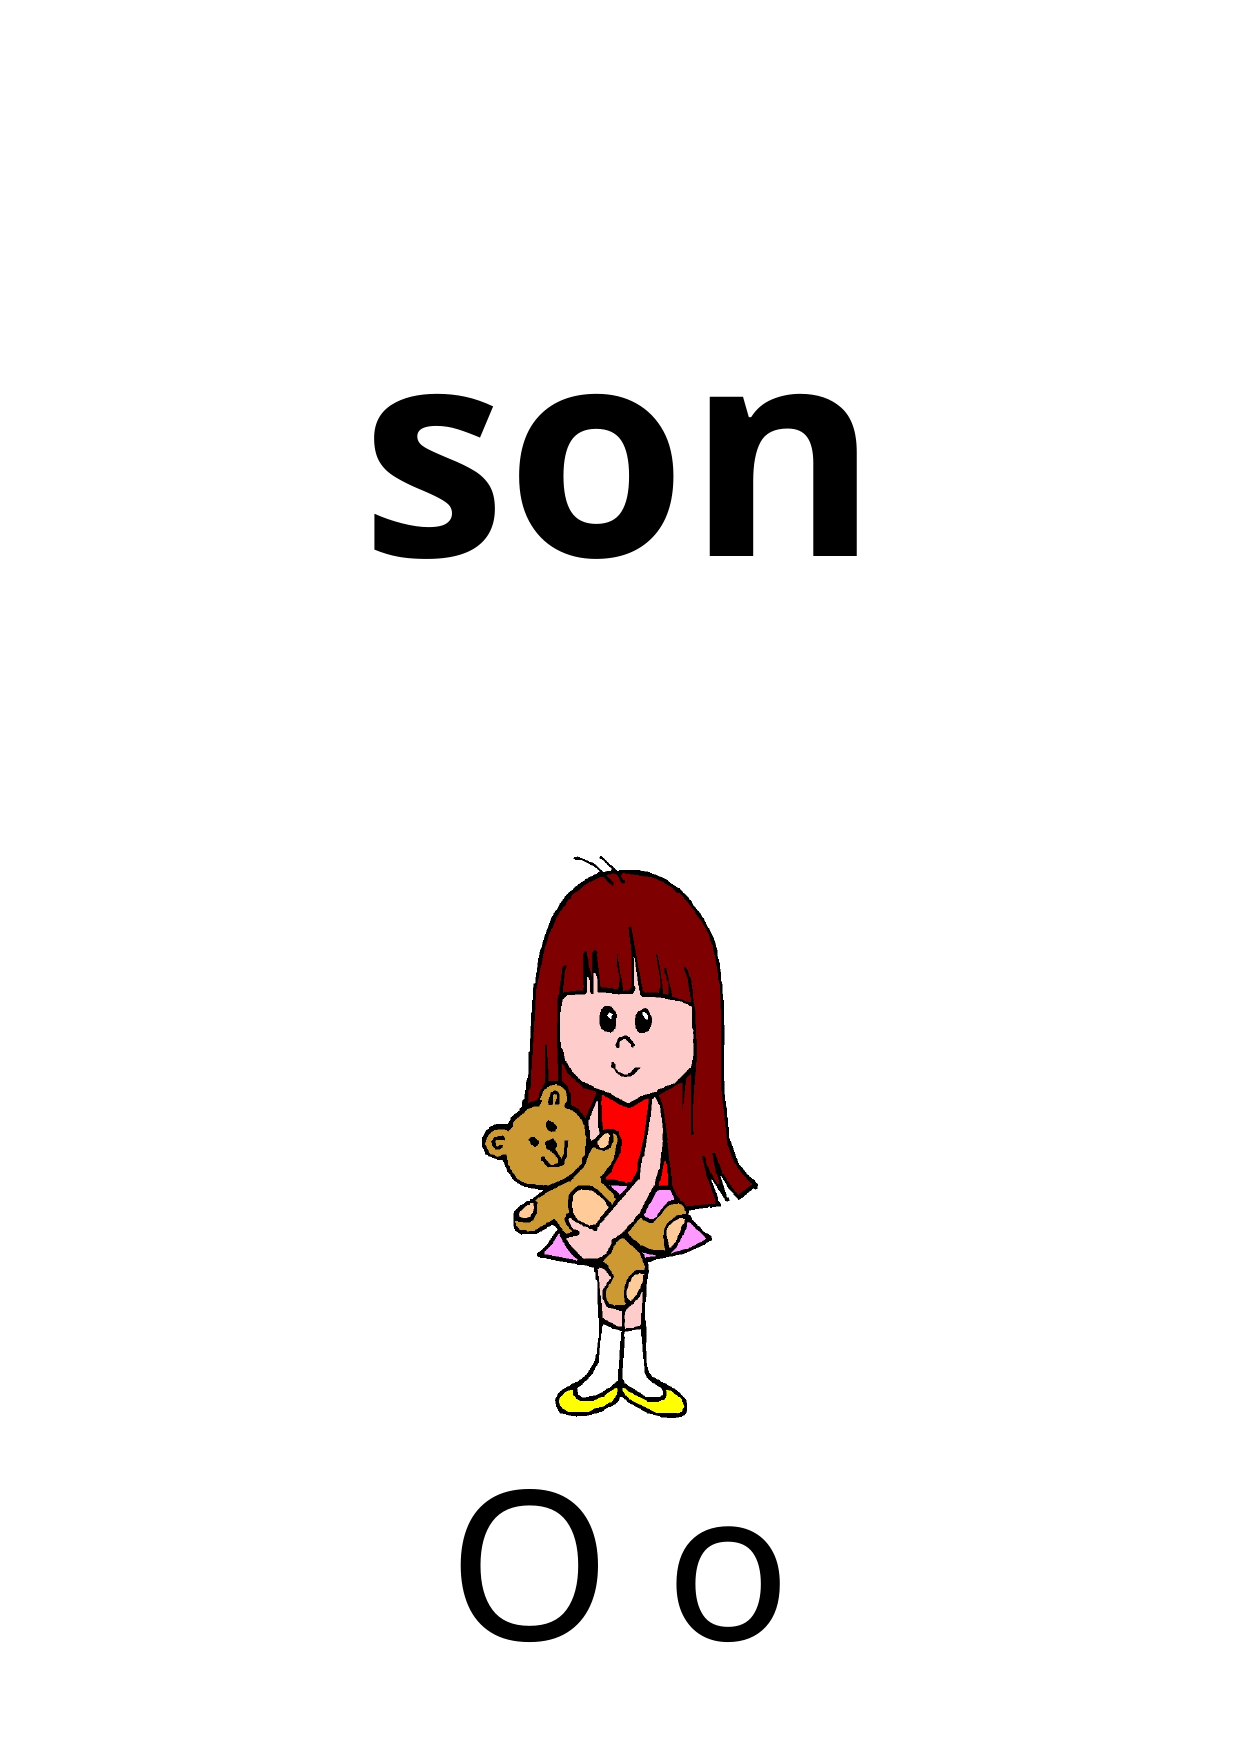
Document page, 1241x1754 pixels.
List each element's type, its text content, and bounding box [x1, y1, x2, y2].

table_cell son [30, 30, 1211, 856]
picture [482, 856, 758, 1418]
table_cell O o [30, 856, 1211, 1701]
